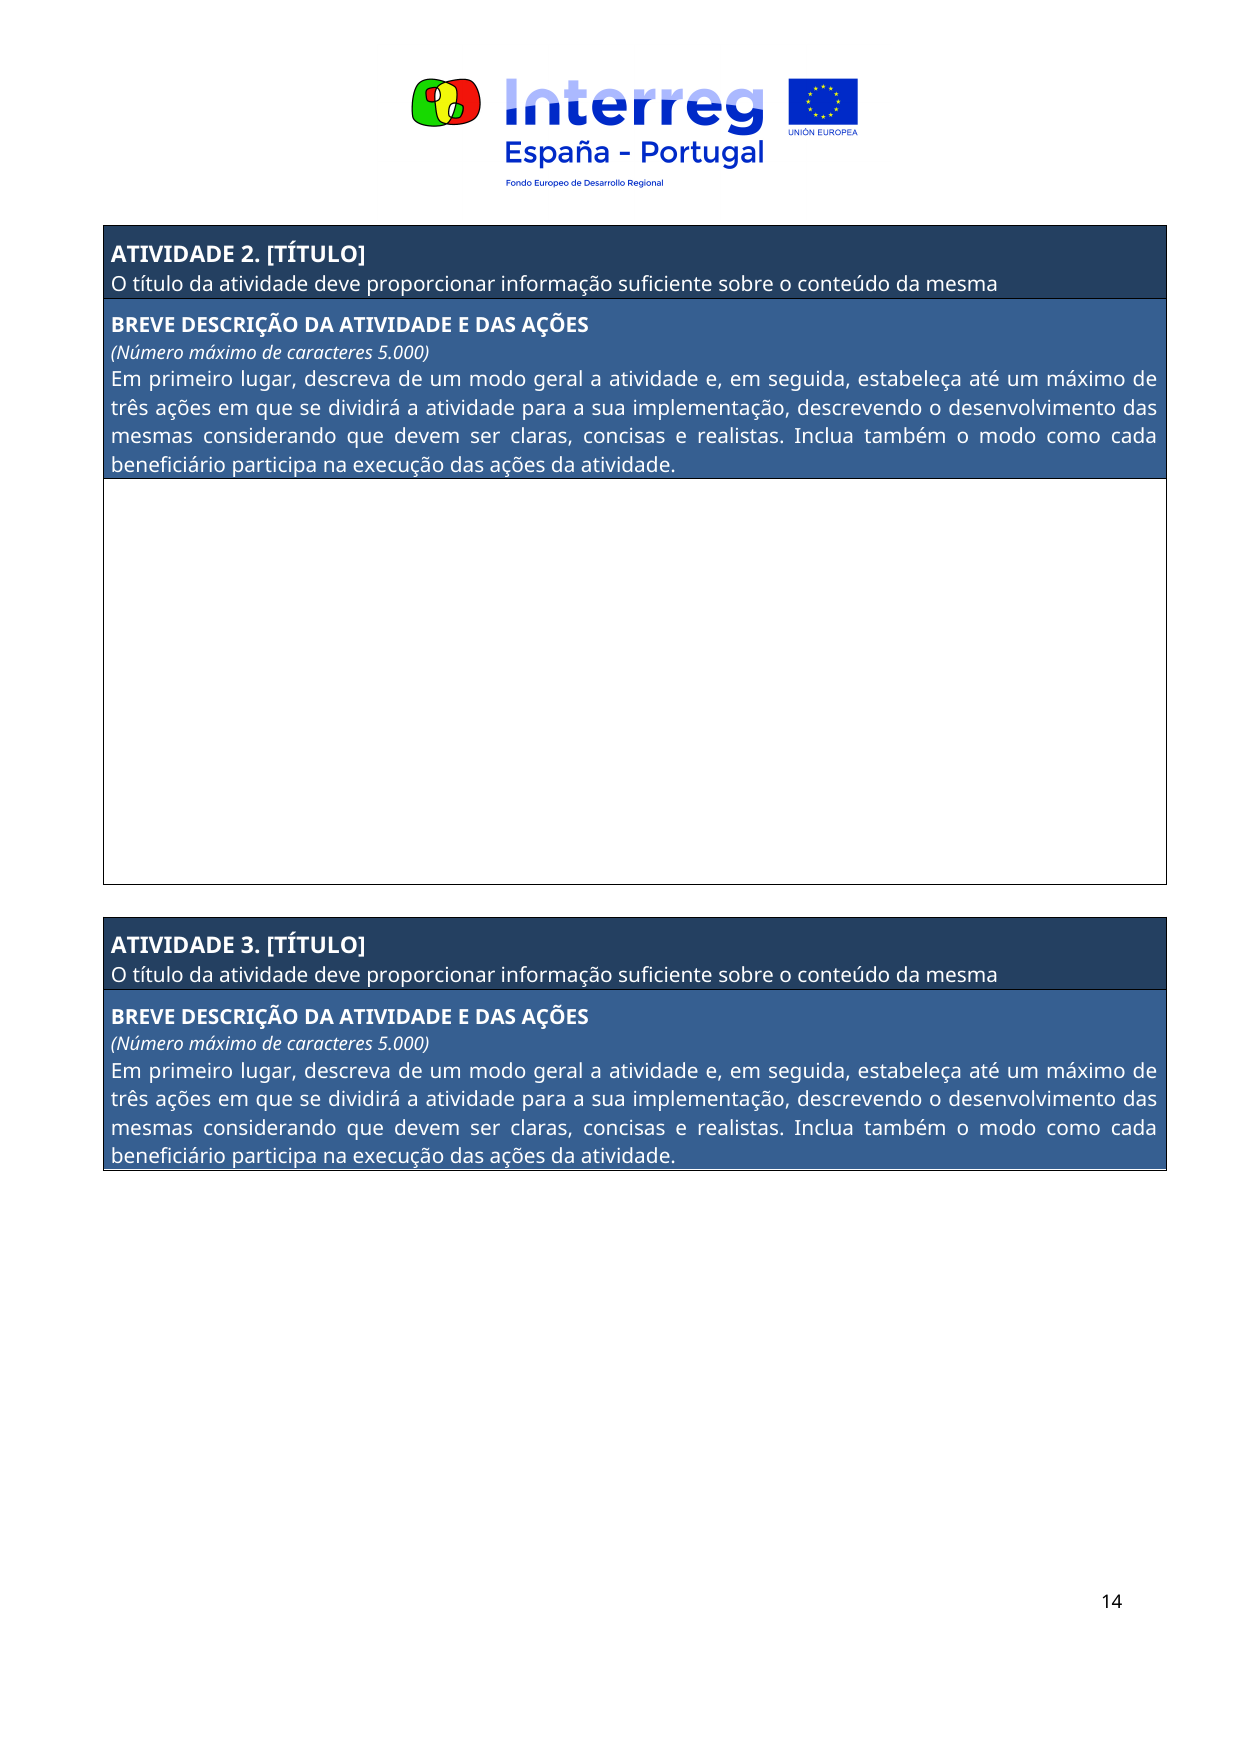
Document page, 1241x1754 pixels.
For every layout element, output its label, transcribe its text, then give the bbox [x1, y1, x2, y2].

picture [377, 44, 892, 220]
table_cell BREVE DESCRIÇÃO DA ATIVIDADE E DAS AÇÕES (Número máximo de caracteres 5.000) Em primeiro lugar, descreva de um modo geral a atividade e, em seguida, estabeleça até um máximo de três ações em que se dividirá a atividade para a sua implementação, descrevendo o desenvolvimento das mesmas considerando que devem ser claras, concisas e realistas. Inclua também o modo como cada beneficiário participa na execução das ações da atividade. [104, 990, 1166, 1169]
table_cell BREVE DESCRIÇÃO DA ATIVIDADE E DAS AÇÕES (Número máximo de caracteres 5.000) Em primeiro lugar, descreva de um modo geral a atividade e, em seguida, estabeleça até um máximo de três ações em que se dividirá a atividade para a sua implementação, descrevendo o desenvolvimento das mesmas considerando que devem ser claras, concisas e realistas. Inclua também o modo como cada beneficiário participa na execução das ações da atividade. [104, 299, 1166, 478]
table_header ATIVIDADE 3. [TÍTULO] O título da atividade deve proporcionar informação suficiente sobre o conteúdo da mesma [104, 918, 1166, 989]
table_cell ATIVIDADE 2. [TÍTULO] O título da atividade deve proporcionar informação suficiente sobre o conteúdo da mesma [104, 226, 1166, 298]
table_cell [104, 479, 1166, 884]
